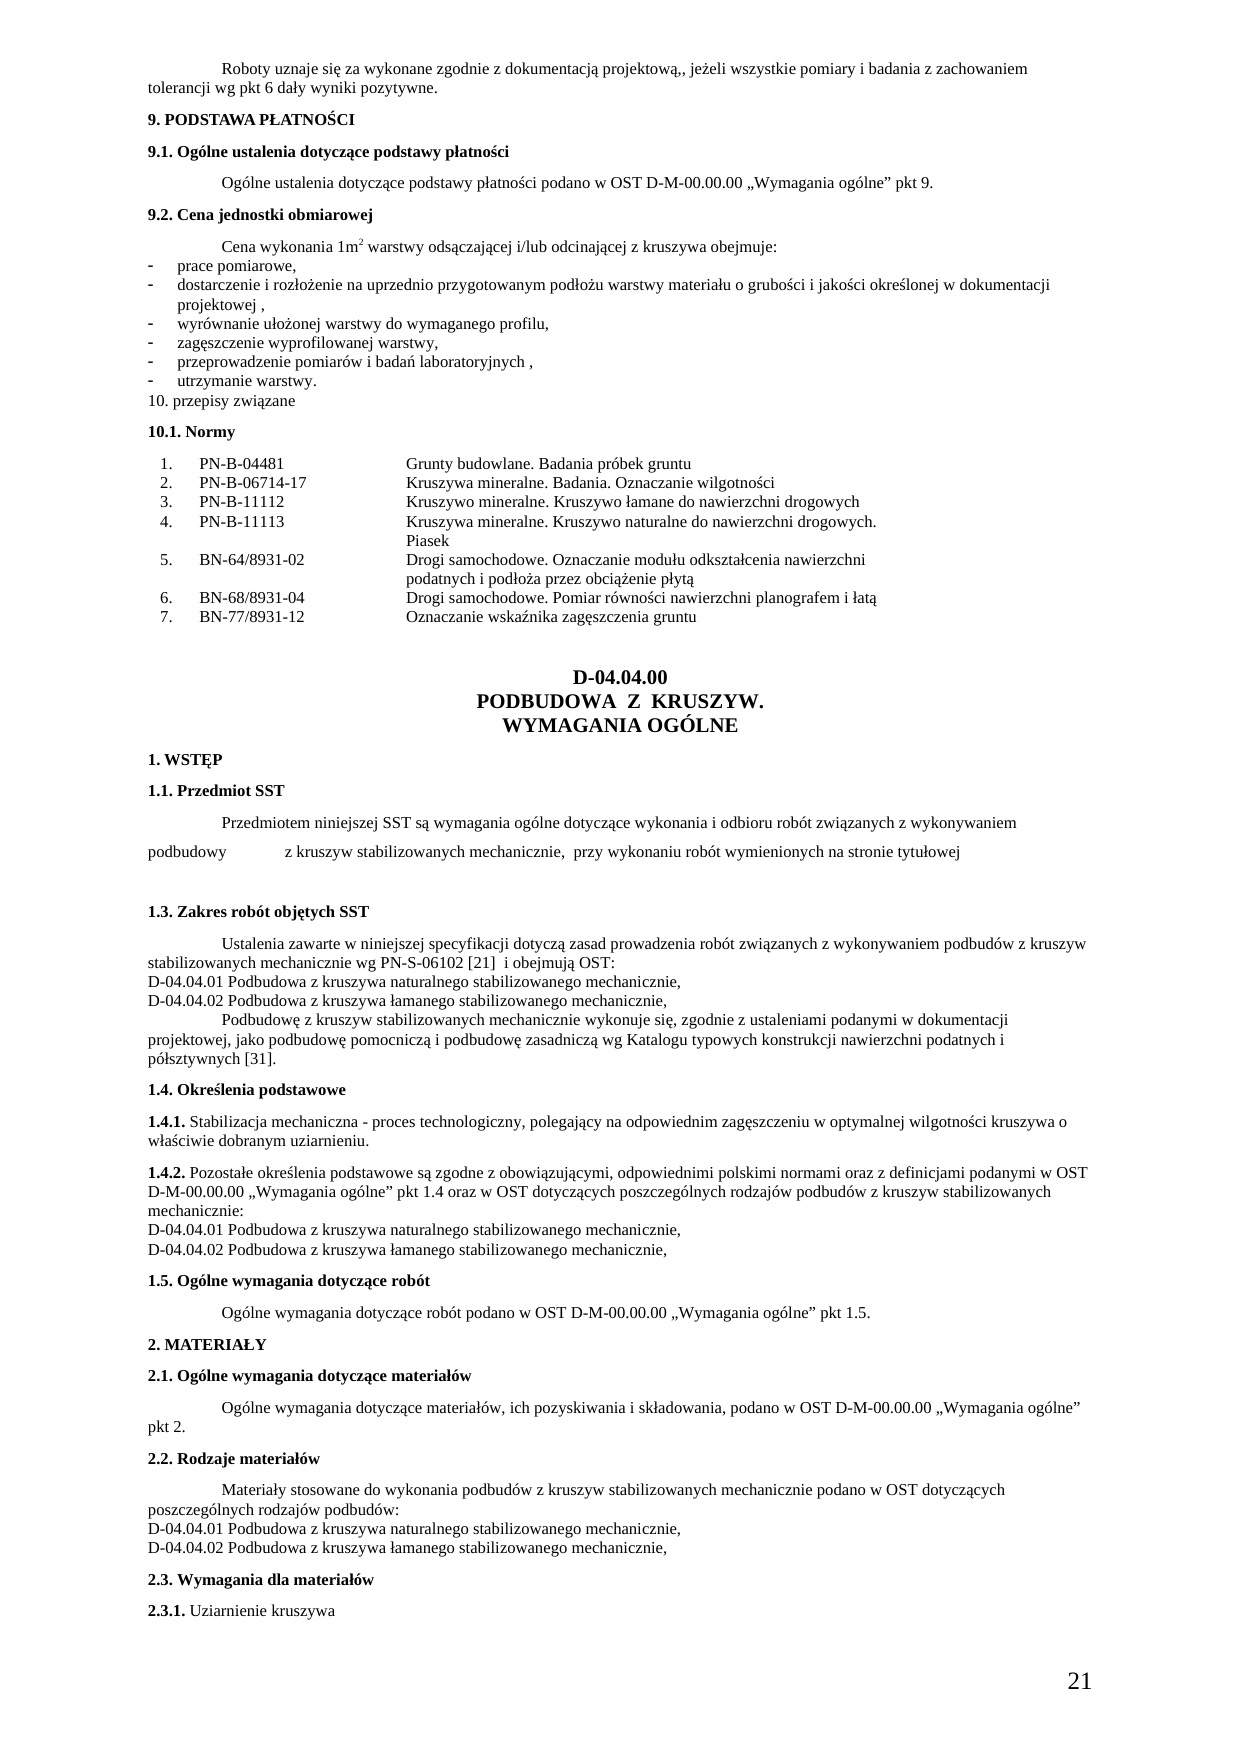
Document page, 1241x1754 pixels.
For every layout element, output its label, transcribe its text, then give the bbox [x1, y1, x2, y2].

text WYMAGANIA OGÓLNE [148, 713, 1093, 737]
text D-04.04.01 Podbudowa z kruszywa naturalnego stabilizowanego mechanicznie, [148, 1220, 1093, 1239]
subtitle 1.3. Zakres robót objętych SST [148, 902, 1093, 921]
text Przedmiotem niniejszej SST są wymagania ogólne dotyczące wykonania i odbioru robót związanych z wykonywaniem podbudowy z kruszyw stabilizowanych mechanicznie, przy wykonaniu robót wymienionych na stronie tytułowej [148, 813, 1093, 861]
table_cell 5. [140, 550, 192, 588]
text Podbudowę z kruszyw stabilizowanych mechanicznie wykonuje się, zgodnie z ustaleniami podanymi w dokumentacji projektowej, jako podbudowę pomocniczą i podbudowę zasadniczą wg Katalogu typowych konstrukcji nawierzchni podatnych i półsztywnych [31]. [148, 1010, 1093, 1068]
list zagęszczenie wyprofilowanej warstwy, [148, 333, 1093, 352]
table_cell Kruszywa mineralne. Badania. Oznaczanie wilgotności [399, 473, 923, 492]
subtitle 1. WSTĘP [148, 749, 1093, 768]
table_cell Oznaczanie wskaźnika zagęszczenia gruntu [399, 607, 923, 626]
text D-04.04.01 Podbudowa z kruszywa naturalnego stabilizowanego mechanicznie, [148, 972, 1093, 991]
subtitle 9. podstawa płatności [148, 110, 1093, 129]
table_cell 2. [140, 473, 192, 492]
table_header Grunty budowlane. Badania próbek gruntu [399, 454, 923, 473]
table_cell BN-68/8931-04 [192, 588, 398, 607]
table_cell BN-77/8931-12 [192, 607, 398, 626]
table_cell Kruszywo mineralne. Kruszywo łamane do nawierzchni drogowych [399, 492, 923, 511]
subtitle 9.2. Cena jednostki obmiarowej [148, 205, 1093, 224]
text PODBUDOWA Z KRUSZYW. [148, 689, 1093, 713]
table_cell 3. [140, 492, 192, 511]
table_cell Drogi samochodowe. Pomiar równości nawierzchni planografem i łatą [399, 588, 923, 607]
text D-04.04.02 Podbudowa z kruszywa łamanego stabilizowanego mechanicznie, [148, 1538, 1093, 1557]
text 2.3.1. Uziarnienie kruszywa [148, 1601, 1093, 1620]
table_cell Drogi samochodowe. Oznaczanie modułu odkształcenia nawierzchni podatnych i podłoża przez obciążenie płytą [399, 550, 923, 588]
table_cell BN-64/8931-02 [192, 550, 398, 588]
subtitle 1.5. Ogólne wymagania dotyczące robót [148, 1271, 1093, 1290]
subtitle 2.1. Ogólne wymagania dotyczące materiałów [148, 1366, 1093, 1385]
list utrzymanie warstwy. [148, 371, 1093, 391]
list dostarczenie i rozłożenie na uprzednio przygotowanym podłożu warstwy materiału o grubości i jakości określonej w dokumentacji projektowej , [148, 275, 1093, 313]
subtitle 1.4. Określenia podstawowe [148, 1080, 1093, 1099]
list prace pomiarowe, [148, 256, 1093, 275]
text D-04.04.00 [148, 665, 1093, 689]
text D-04.04.01 Podbudowa z kruszywa naturalnego stabilizowanego mechanicznie, [148, 1518, 1093, 1538]
table_cell PN-B-06714-17 [192, 473, 398, 492]
table_header 1. [140, 454, 192, 473]
text Roboty uznaje się za wykonane zgodnie z dokumentacją projektową,, jeżeli wszystkie pomiary i badania z zachowaniem tolerancji wg pkt 6 dały wyniki pozytywne. [148, 59, 1093, 97]
text Ogólne wymagania dotyczące robót podano w OST D-M-00.00.00 „Wymagania ogólne” pkt 1.5. [148, 1303, 1093, 1322]
text Materiały stosowane do wykonania podbudów z kruszyw stabilizowanych mechanicznie podano w OST dotyczących poszczególnych rodzajów podbudów: [148, 1480, 1093, 1518]
text 1.4.1. Stabilizacja mechaniczna - proces technologiczny, polegający na odpowiednim zagęszczeniu w optymalnej wilgotności kruszywa o właściwie dobranym uziarnieniu. [148, 1112, 1093, 1150]
text Cena wykonania 1m2 warstwy odsączającej i/lub odcinającej z kruszywa obejmuje: [148, 237, 1093, 256]
text Ogólne ustalenia dotyczące podstawy płatności podano w OST D-M-00.00.00 „Wymagania ogólne” pkt 9. [148, 173, 1093, 192]
text 1.4.2. Pozostałe określenia podstawowe są zgodne z obowiązującymi, odpowiednimi polskimi normami oraz z definicjami podanymi w OST D-M-00.00.00 „Wymagania ogólne” pkt 1.4 oraz w OST dotyczących poszczególnych rodzajów podbudów z kruszyw stabilizowanych mechanicznie: [148, 1163, 1093, 1220]
subtitle 1.1. Przedmiot SST [148, 781, 1093, 800]
subtitle 2.2. Rodzaje materiałów [148, 1448, 1093, 1468]
list wyrównanie ułożonej warstwy do wymaganego profilu, [148, 313, 1093, 333]
table_header PN-B-04481 [192, 454, 398, 473]
text Ogólne wymagania dotyczące materiałów, ich pozyskiwania i składowania, podano w OST D-M-00.00.00 „Wymagania ogólne” pkt 2. [148, 1398, 1093, 1436]
table_cell 6. [140, 588, 192, 607]
table_cell Kruszywa mineralne. Kruszywo naturalne do nawierzchni drogowych. Piasek [399, 511, 923, 550]
table_cell 7. [140, 607, 192, 626]
table_cell PN-B-11112 [192, 492, 398, 511]
text D-04.04.02 Podbudowa z kruszywa łamanego stabilizowanego mechanicznie, [148, 991, 1093, 1010]
subtitle 2. materiały [148, 1334, 1093, 1353]
table_cell PN-B-11113 [192, 511, 398, 550]
subtitle 2.3. Wymagania dla materiałów [148, 1569, 1093, 1588]
subtitle 9.1. Ogólne ustalenia dotyczące podstawy płatności [148, 142, 1093, 161]
list przeprowadzenie pomiarów i badań laboratoryjnych , [148, 352, 1093, 371]
text Ustalenia zawarte w niniejszej specyfikacji dotyczą zasad prowadzenia robót związanych z wykonywaniem podbudów z kruszyw stabilizowanych mechanicznie wg PN-S-06102 [21] i obejmują OST: [148, 933, 1093, 972]
table_cell 4. [140, 511, 192, 550]
text D-04.04.02 Podbudowa z kruszywa łamanego stabilizowanego mechanicznie, [148, 1239, 1093, 1258]
subtitle 10.1. Normy [148, 422, 1093, 441]
text 10. przepisy związane [148, 391, 1093, 410]
